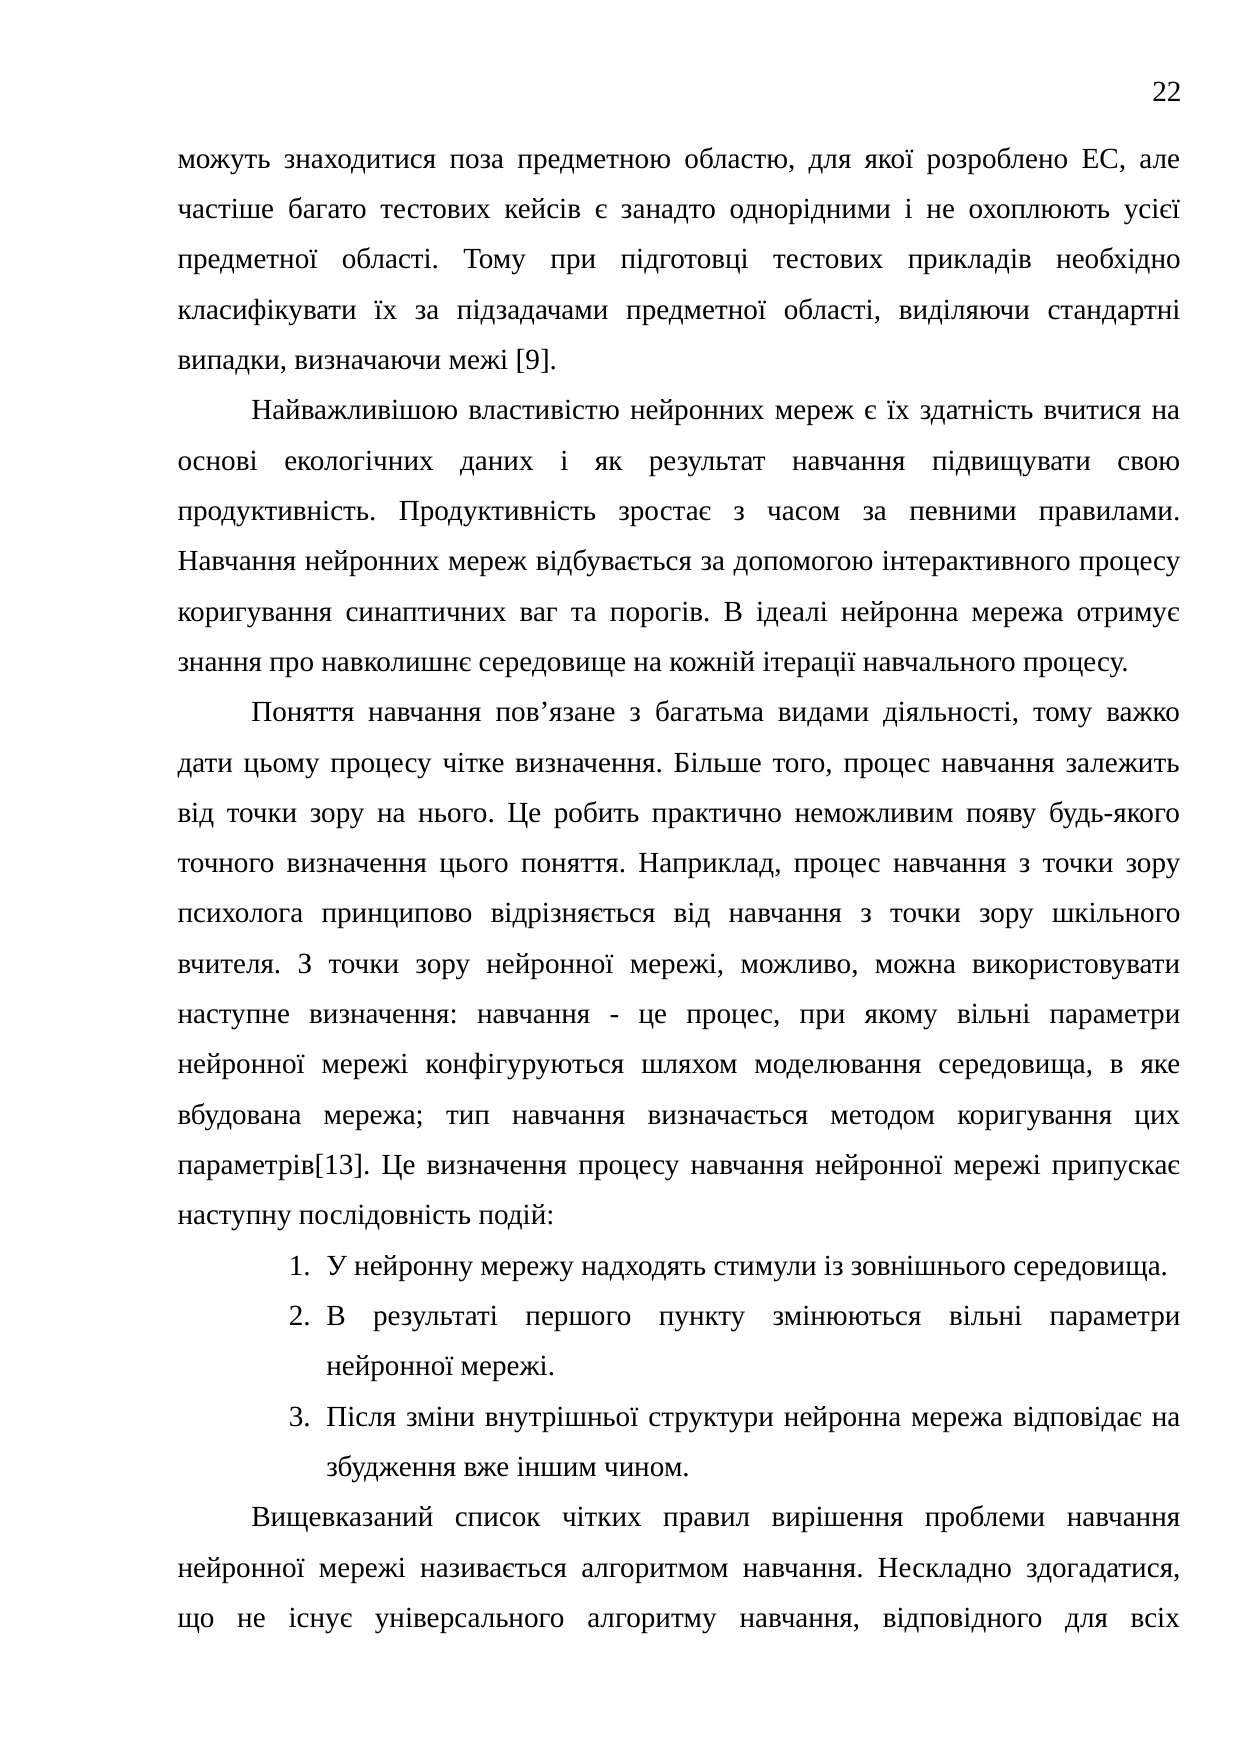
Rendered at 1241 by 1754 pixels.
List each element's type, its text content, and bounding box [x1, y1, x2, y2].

list У нейронну мережу надходять стимули із зовнішнього середовища. [288, 1248, 1181, 1281]
text Найважливішою властивістю нейронних мереж є їх здатність вчитися на основі екологічних даних і як результат навчання підвищувати свою продуктивність. Продуктивність зростає з часом за певними правилами. Навчання нейронних мереж відбувається за допомогою інтерактивного процесу коригування синаптичних ваг та порогів. В ідеалі нейронна мережа отримує знання про навколишнє середовище на кожній ітерації навчального процесу. [177, 392, 1181, 678]
list В результаті першого пункту змінюються вільні параметри нейронної мережі. [288, 1298, 1181, 1382]
list Після зміни внутрішньої структури нейронна мережа відповідає на збудження вже іншим чином. [288, 1399, 1181, 1483]
text Поняття навчання пов’язане з багатьма видами діяльності, тому важко дати цьому процесу чітке визначення. Більше того, процес навчання залежить від точки зору на нього. Це робить практично неможливим появу будь-якого точного визначення цього поняття. Наприклад, процес навчання з точки зору психолога принципово відрізняється від навчання з точки зору шкільного вчителя. З точки зору нейронної мережі, можливо, можна використовувати наступне визначення: навчання - це процес, при якому вільні параметри нейронної мережі конфігуруються шляхом моделювання середовища, в яке вбудована мережа; тип навчання визначається методом коригування цих параметрів[13]. Це визначення процесу навчання нейронної мережі припускає наступну послідовність подій: [177, 694, 1181, 1231]
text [177, 1499, 1181, 1633]
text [177, 141, 1181, 376]
